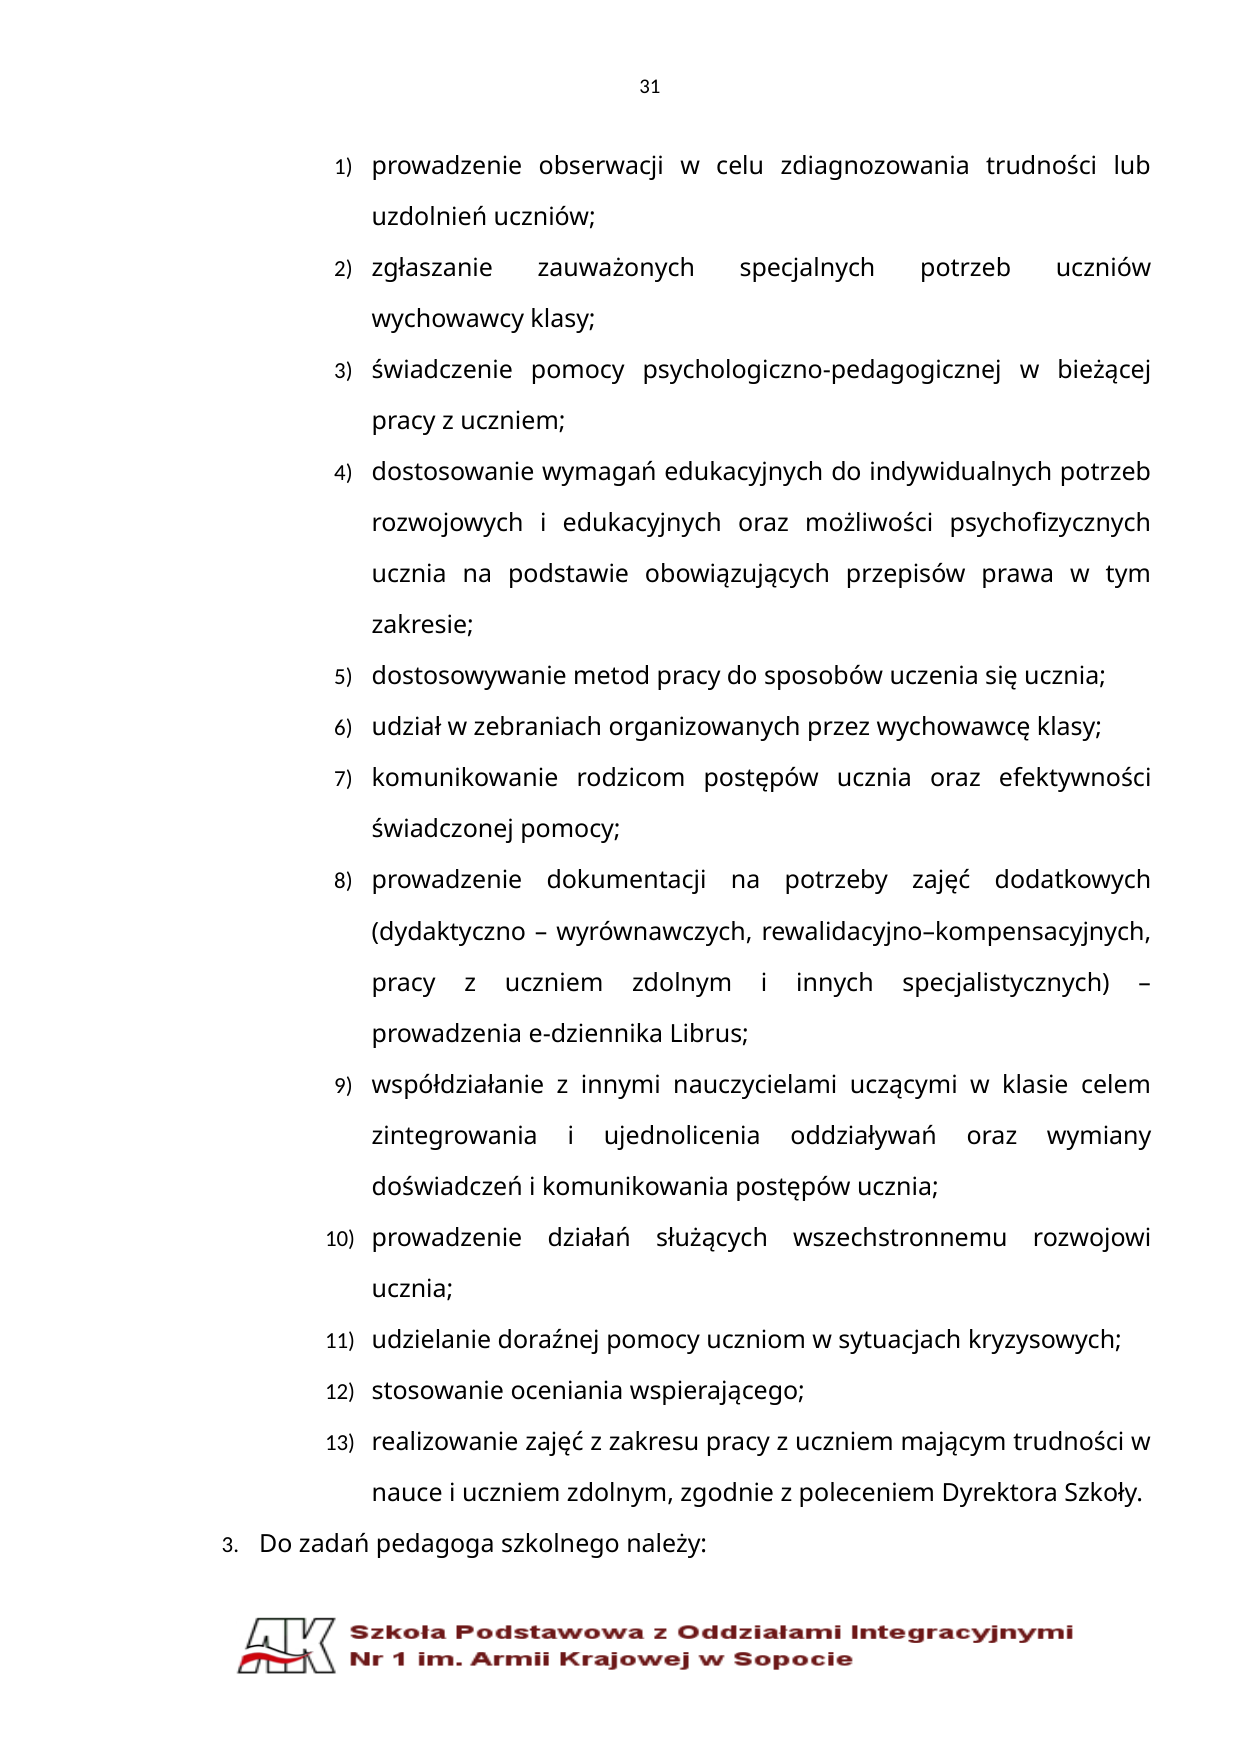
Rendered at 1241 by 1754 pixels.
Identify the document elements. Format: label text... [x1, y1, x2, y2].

list udział w zebraniach organizowanych przez wychowawcę klasy; [334, 709, 1152, 743]
list zgłaszanie zauważonych specjalnych potrzeb uczniów wychowawcy klasy; [334, 250, 1152, 335]
list komunikowanie rodzicom postępów ucznia oraz efektywności świadczonej pomocy; [334, 760, 1152, 845]
list prowadzenie obserwacji w celu zdiagnozowania trudności lub uzdolnień uczniów; [334, 148, 1152, 233]
list Do zadań pedagoga szkolnego należy: [221, 1526, 1152, 1560]
list świadczenie pomocy psychologiczno-pedagogicznej w bieżącej pracy z uczniem; [334, 352, 1152, 437]
list stosowanie oceniania wspierającego; [325, 1373, 1152, 1407]
list prowadzenie dokumentacji na potrzeby zajęć dodatkowych (dydaktyczno – wyrównawczych, rewalidacyjno–kompensacyjnych, pracy z uczniem zdolnym i innych specjalistycznych) – prowadzenia e-dziennika Librus; [334, 862, 1152, 1049]
list realizowanie zajęć z zakresu pracy z uczniem mającym trudności w nauce i uczniem zdolnym, zgodnie z poleceniem Dyrektora Szkoły. [325, 1424, 1152, 1509]
list dostosowanie wymagań edukacyjnych do indywidualnych potrzeb rozwojowych i edukacyjnych oraz możliwości psychofizycznych ucznia na podstawie obowiązujących przepisów prawa w tym zakresie; [334, 454, 1152, 641]
list współdziałanie z innymi nauczycielami uczącymi w klasie celem zintegrowania i ujednolicenia oddziaływań oraz wymiany doświadczeń i komunikowania postępów ucznia; [334, 1066, 1152, 1202]
list udzielanie doraźnej pomocy uczniom w sytuacjach kryzysowych; [325, 1322, 1152, 1356]
list prowadzenie działań służących wszechstronnemu rozwojowi ucznia; [325, 1219, 1152, 1304]
list dostosowywanie metod pracy do sposobów uczenia się ucznia; [334, 658, 1152, 692]
picture [236, 1611, 1122, 1680]
